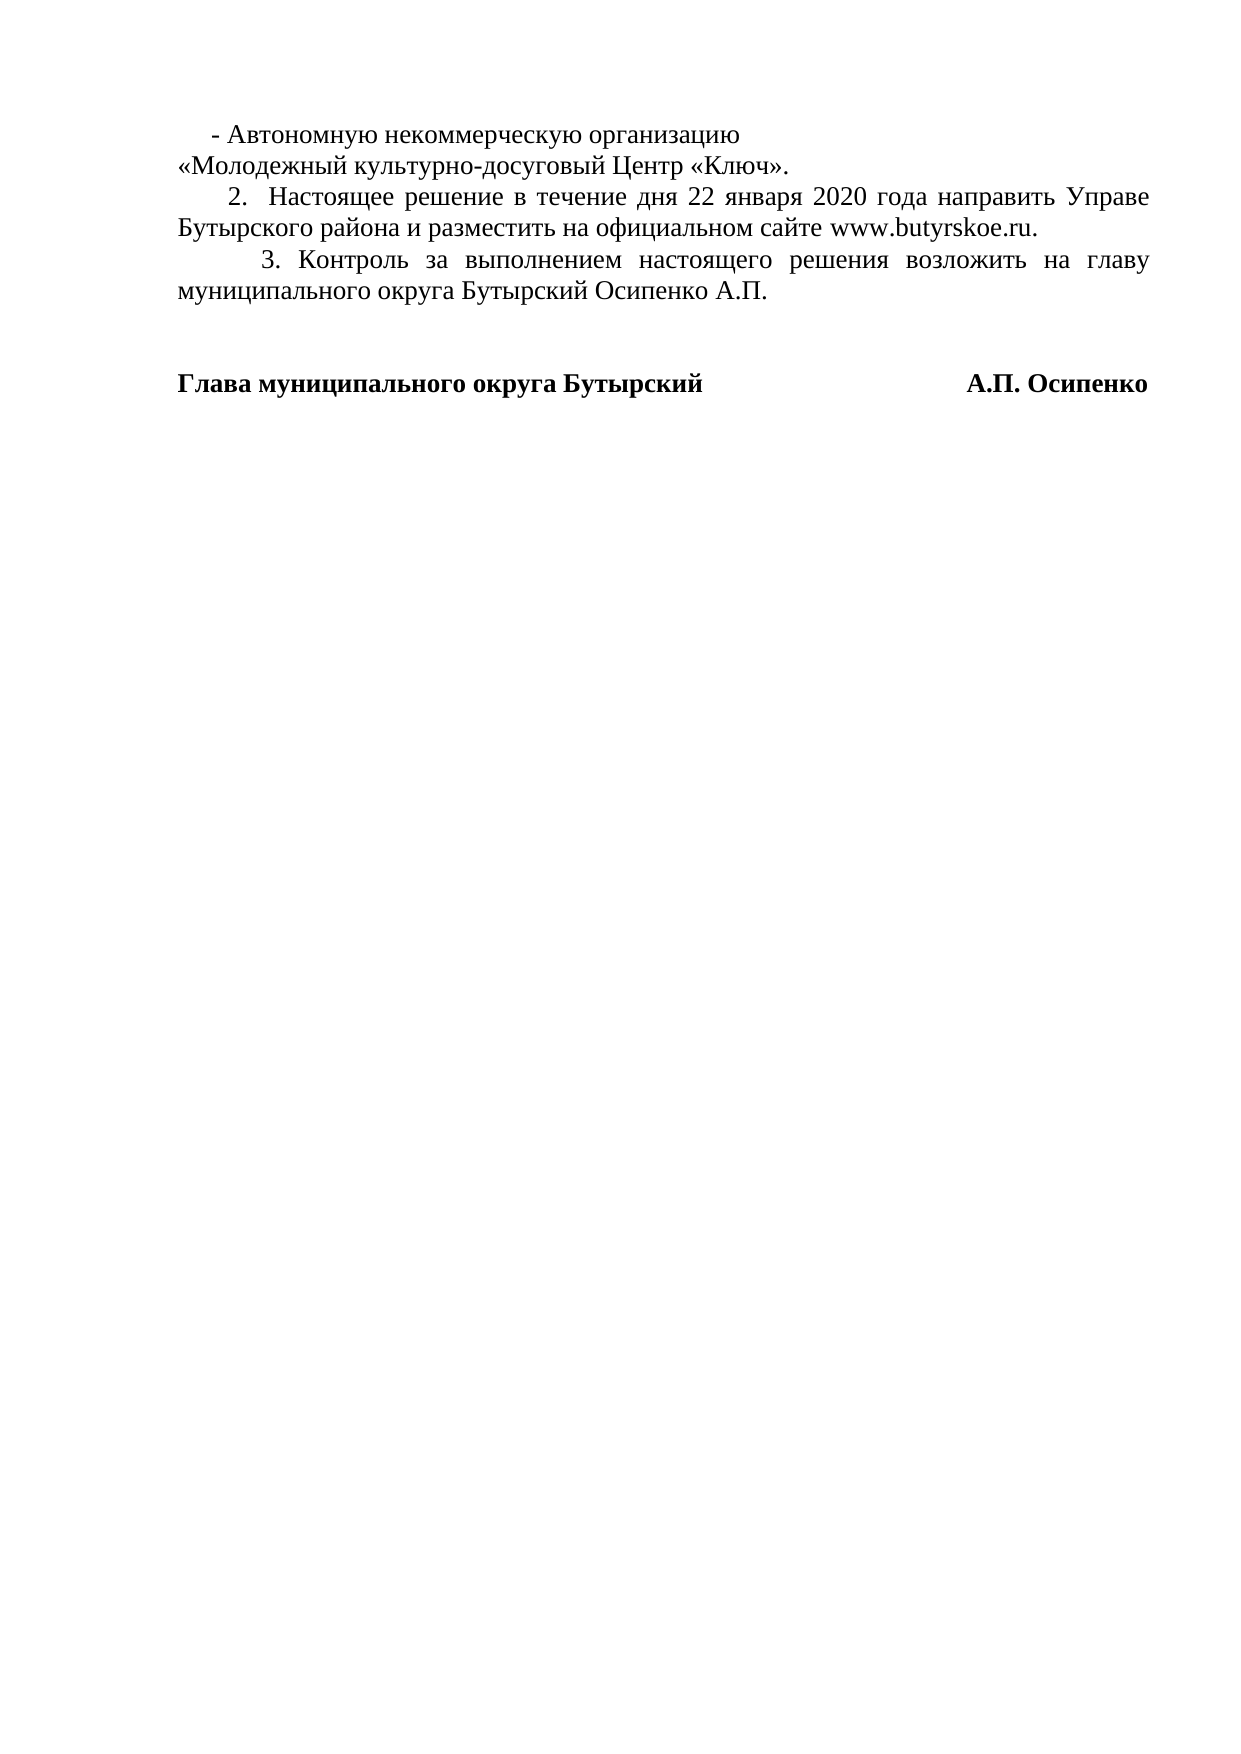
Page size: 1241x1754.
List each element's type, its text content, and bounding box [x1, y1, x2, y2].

text «Молодежный культурно-досуговый Центр «Ключ». [177, 149, 1152, 180]
text - Автономную некоммерческую организацию [177, 118, 1152, 149]
text 2. Настоящее решение в течение дня 22 января 2020 года направить Управе Бутырского района и разместить на официальном сайте www.butyrskoe.ru. [177, 180, 1152, 243]
text Глава муниципального округа Бутырский А.П. Осипенко [177, 367, 1152, 398]
text 3. Контроль за выполнением настоящего решения возложить на главу муниципального округа Бутырский Осипенко А.П. [177, 243, 1152, 305]
